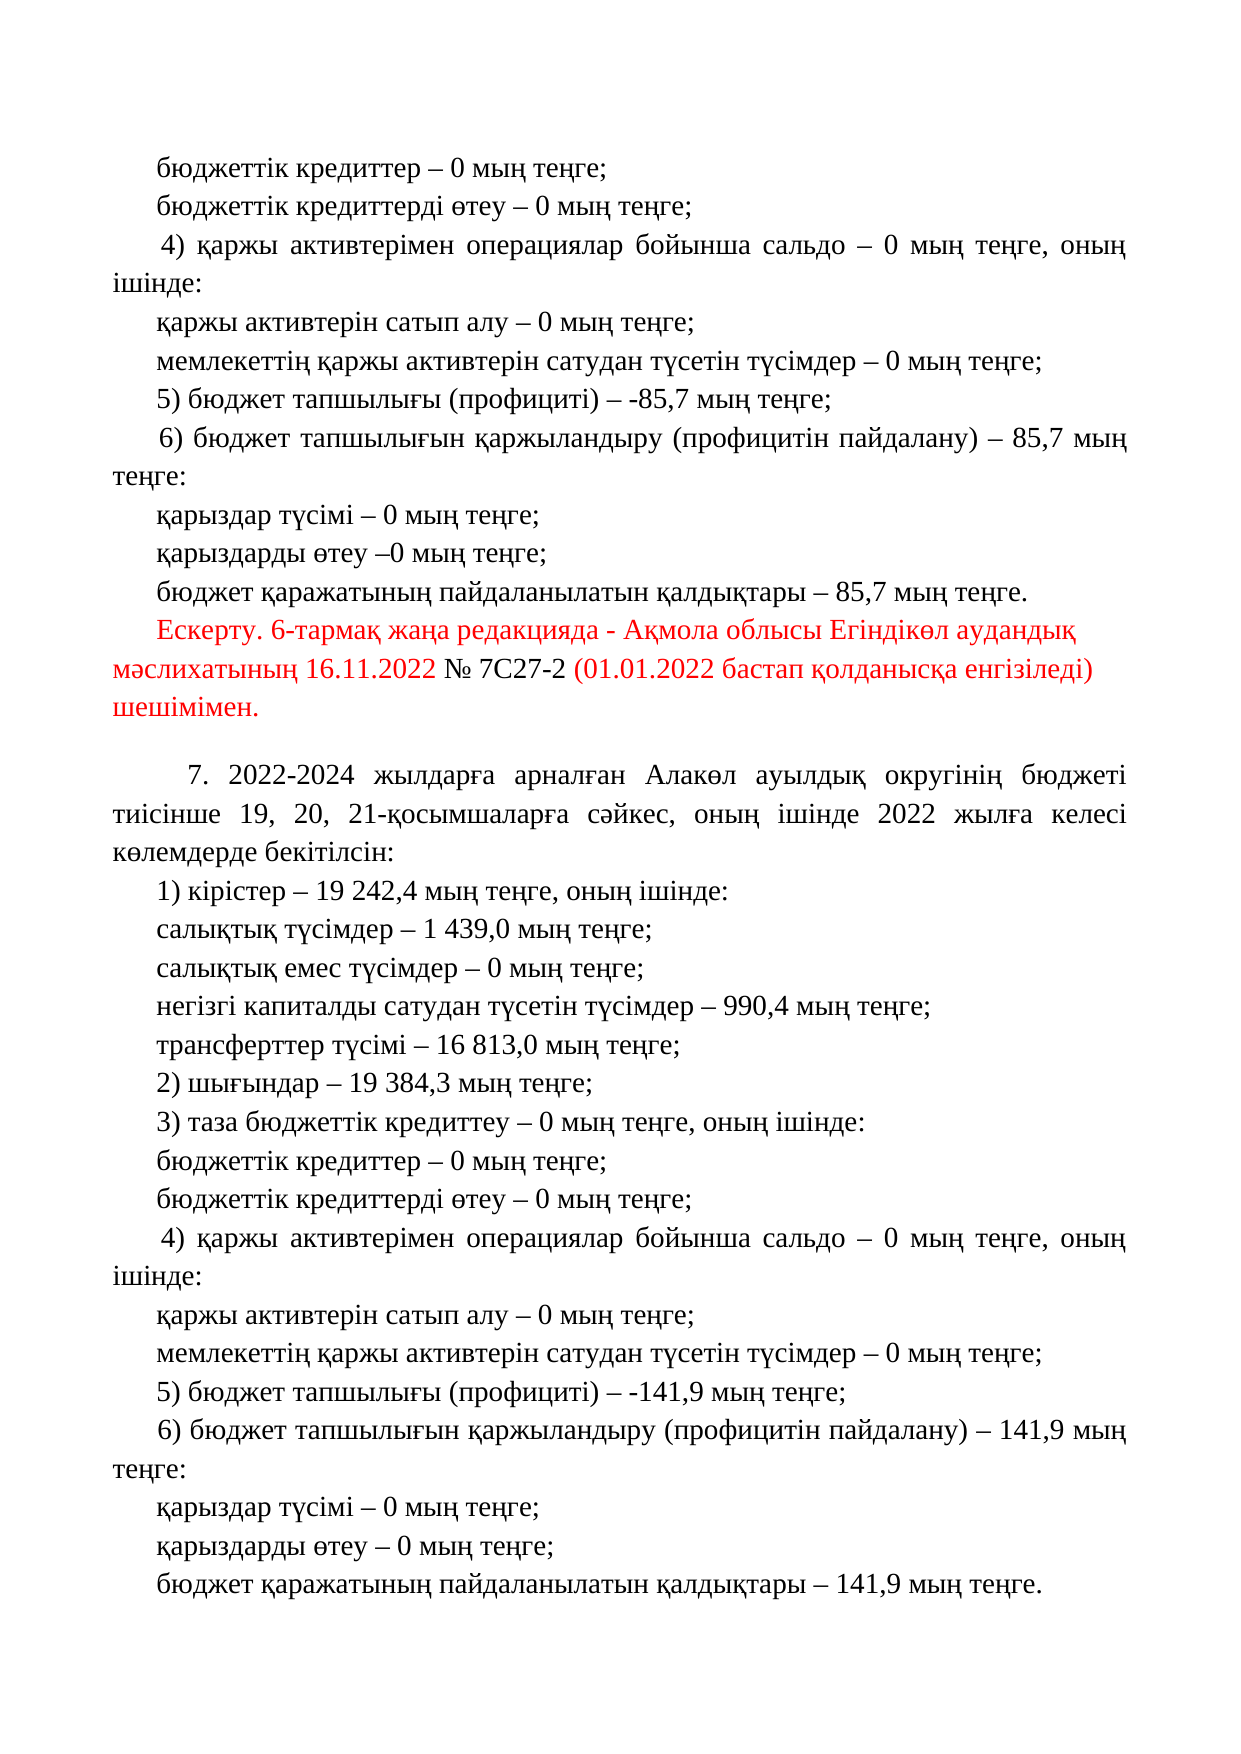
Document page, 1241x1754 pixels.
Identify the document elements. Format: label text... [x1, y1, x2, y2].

text 2) шығындар – 19 384,3 мың теңге; [112, 1066, 1128, 1099]
text бюджет қаражатының пайдаланылатын қалдықтары – 141,9 мың теңге. [112, 1567, 1128, 1600]
text бюджеттік кредиттер – 0 мың теңге; [112, 150, 1128, 183]
text 7. 2022-2024 жылдарға арналған Алакөл ауылдық округінің бюджеті тиісінше 19, 20, 21-қосымшаларға сәйкес, оның ішінде 2022 жылға келесі көлемдерде бекітілсін: [112, 757, 1128, 868]
text 5) бюджет тапшылығы (профициті) – -141,9 мың теңге; [112, 1374, 1128, 1407]
text қарыздарды өтеу – 0 мың теңге; [112, 1528, 1128, 1562]
text қарыздар түсімі – 0 мың теңге; [112, 497, 1128, 530]
text қарыздар түсімі – 0 мың теңге; [112, 1489, 1128, 1523]
text салықтық емес түсімдер – 0 мың теңге; [112, 950, 1128, 983]
text қарыздарды өтеу –0 мың теңге; [112, 535, 1128, 569]
text 6) бюджет тапшылығын қаржыландыру (профицитін пайдалану) – 141,9 мың теңге: [112, 1412, 1128, 1484]
text қаржы активтерін сатып алу – 0 мың теңге; [112, 1297, 1128, 1330]
text 5) бюджет тапшылығы (профициті) – -85,7 мың теңге; [112, 381, 1128, 415]
text бюджет қаражатының пайдаланылатын қалдықтары – 85,7 мың теңге. [112, 574, 1128, 607]
text Ескерту. 6-тармақ жаңа редакцияда - Ақмола облысы Егіндікөл аудандық мәслихатының 16.11.2022 № 7С27-2 (01.01.2022 бастап қолданысқа енгізіледі) шешімімен. [112, 612, 1128, 753]
text мемлекеттің қаржы активтерін сатудан түсетін түсімдер – 0 мың теңге; [112, 1335, 1128, 1369]
text трансферттер түсімі – 16 813,0 мың теңге; [112, 1027, 1128, 1061]
text 4) қаржы активтерімен операциялар бойынша сальдо – 0 мың теңге, оның ішінде: [112, 227, 1128, 299]
text салықтық түсімдер – 1 439,0 мың теңге; [112, 911, 1128, 945]
text мемлекеттің қаржы активтерін сатудан түсетін түсімдер – 0 мың теңге; [112, 343, 1128, 376]
text 1) кірістер – 19 242,4 мың теңге, оның ішінде: [112, 873, 1128, 906]
text 6) бюджет тапшылығын қаржыландыру (профицитін пайдалану) – 85,7 мың теңге: [112, 420, 1128, 492]
text 4) қаржы активтерімен операциялар бойынша сальдо – 0 мың теңге, оның ішінде: [112, 1220, 1128, 1292]
text 3) таза бюджеттік кредиттеу – 0 мың теңге, оның ішінде: [112, 1104, 1128, 1138]
text қаржы активтерін сатып алу – 0 мың теңге; [112, 304, 1128, 338]
text бюджеттік кредиттерді өтеу – 0 мың теңге; [112, 188, 1128, 222]
text негізгі капиталды сатудан түсетін түсімдер – 990,4 мың теңге; [112, 988, 1128, 1022]
text бюджеттік кредиттер – 0 мың теңге; [112, 1143, 1128, 1176]
text бюджеттік кредиттерді өтеу – 0 мың теңге; [112, 1181, 1128, 1215]
